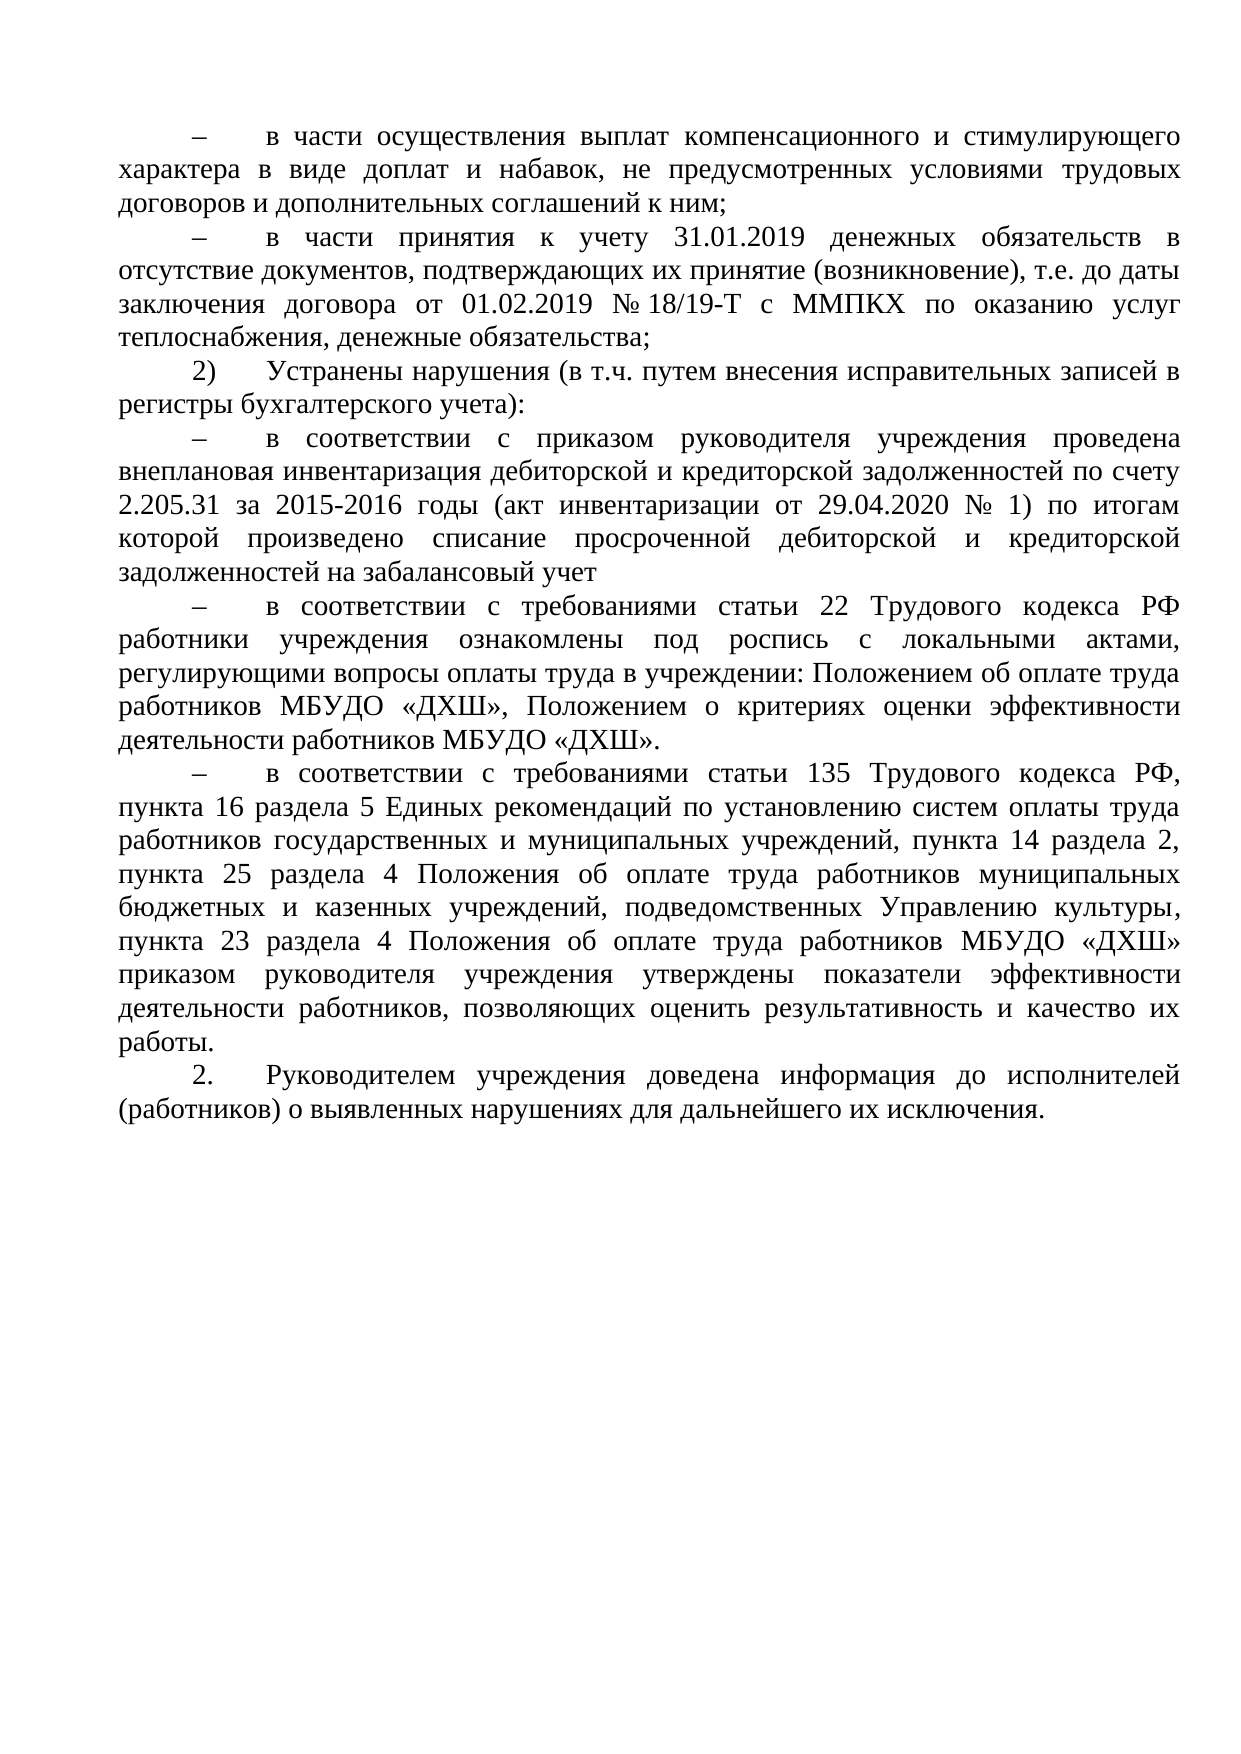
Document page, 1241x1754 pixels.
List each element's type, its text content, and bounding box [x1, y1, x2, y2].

text – в части принятия к учету 31.01.2019 денежных обязательств в отсутствие документов, подтверждающих их принятие (возникновение), т.е. до даты заключения договора от 01.02.2019 № 18/19-Т с ММПКХ по оказанию услуг теплоснабжения, денежные обязательства; [118, 219, 1181, 353]
text – в соответствии с приказом руководителя учреждения проведена внеплановая инвентаризация дебиторской и кредиторской задолженностей по счету 2.205.31 за 2015-2016 годы (акт инвентаризации от 29.04.2020 № 1) по итогам которой произведено списание просроченной дебиторской и кредиторской задолженностей на забалансовый учет [118, 420, 1181, 588]
text – в части осуществления выплат компенсационного и стимулирующего характера в виде доплат и набавок, не предусмотренных условиями трудовых договоров и дополнительных соглашений к ним; [118, 118, 1181, 219]
text 2. Руководителем учреждения доведена информация до исполнителей (работников) о выявленных нарушениях для дальнейшего их исключения. [118, 1057, 1181, 1124]
text 2) Устранены нарушения (в т.ч. путем внесения исправительных записей в регистры бухгалтерского учета): [118, 353, 1181, 420]
text – в соответствии с требованиями статьи 22 Трудового кодекса РФ работники учреждения ознакомлены под роспись с локальными актами, регулирующими вопросы оплаты труда в учреждении: Положением об оплате труда работников МБУДО «ДХШ», Положением о критериях оценки эффективности деятельности работников МБУДО «ДХШ». [118, 588, 1181, 755]
text – в соответствии с требованиями статьи 135 Трудового кодекса РФ, пункта 16 раздела 5 Единых рекомендаций по установлению систем оплаты труда работников государственных и муниципальных учреждений, пункта 14 раздела 2, пункта 25 раздела 4 Положения об оплате труда работников муниципальных бюджетных и казенных учреждений, подведомственных Управлению культуры, пункта 23 раздела 4 Положения об оплате труда работников МБУДО «ДХШ» приказом руководителя учреждения утверждены показатели эффективности деятельности работников, позволяющих оценить результативность и качество их работы. [118, 755, 1181, 1057]
